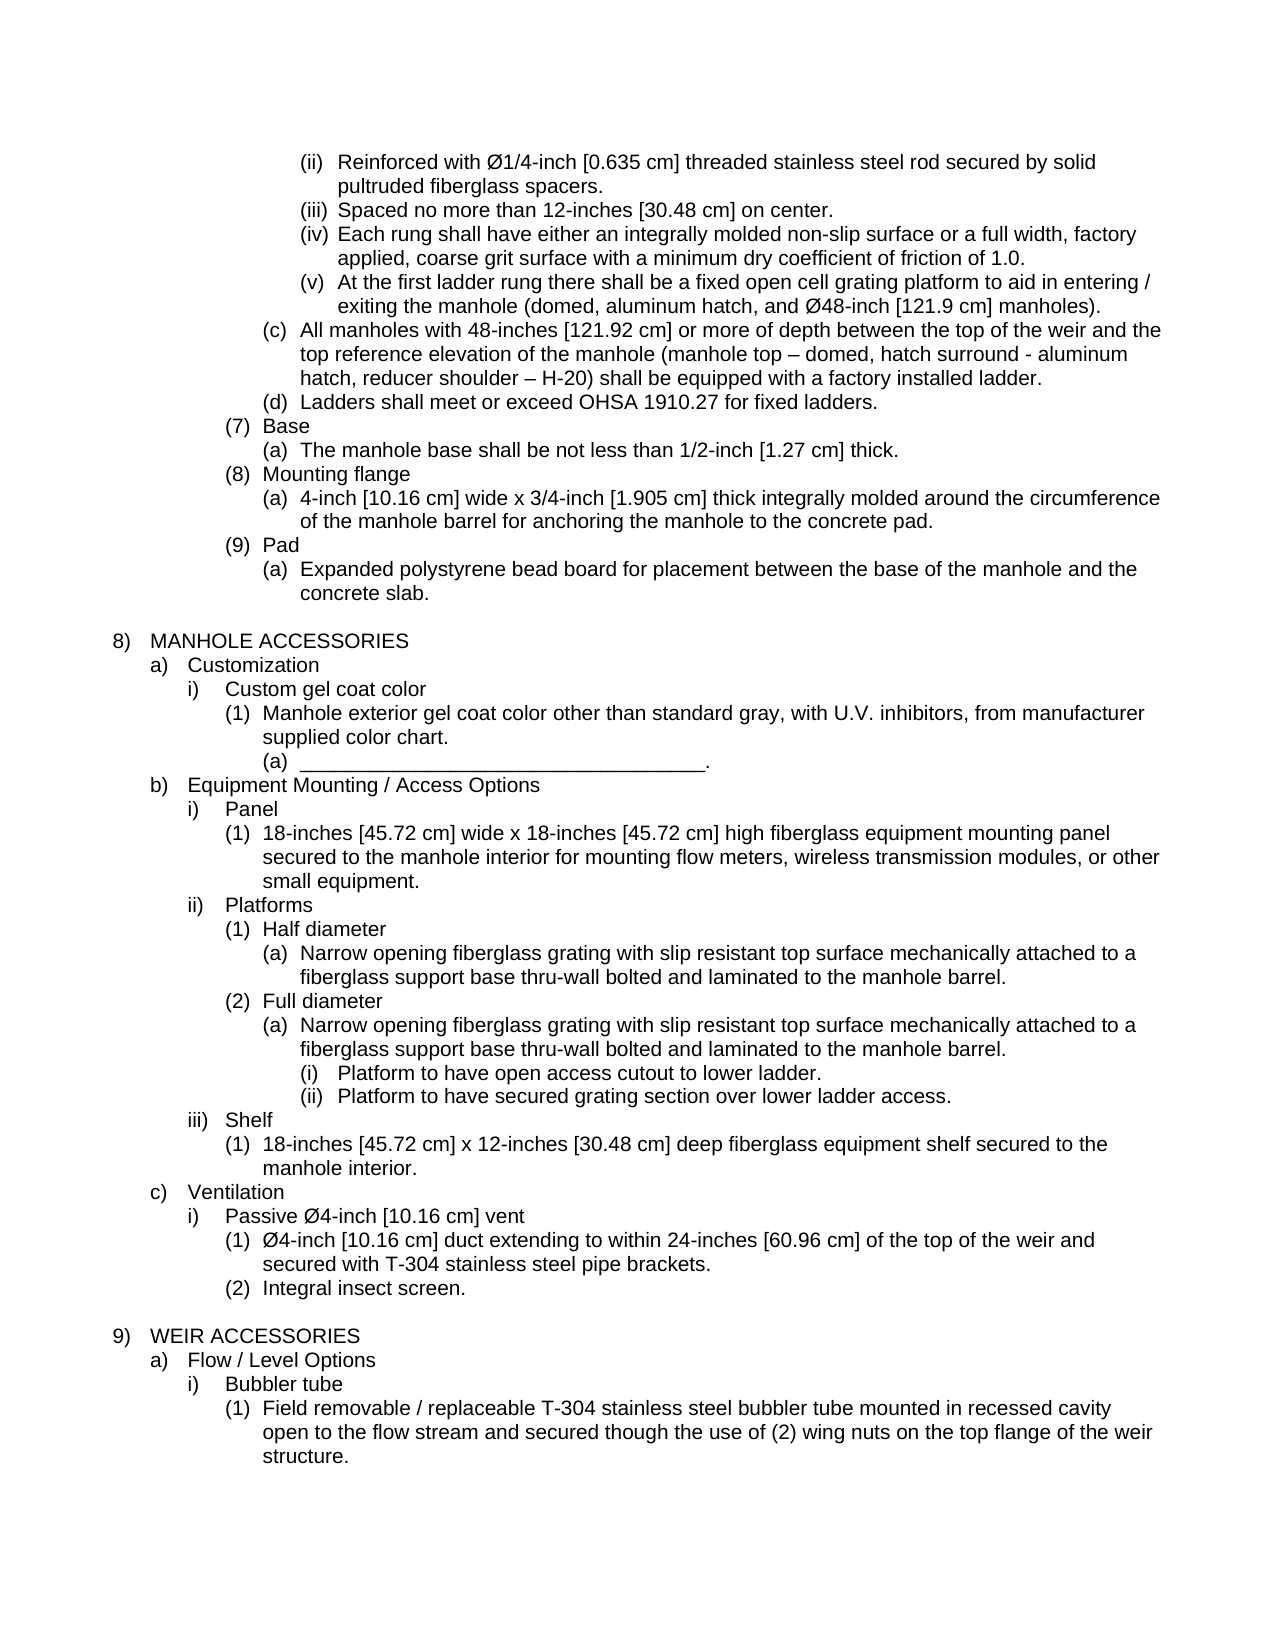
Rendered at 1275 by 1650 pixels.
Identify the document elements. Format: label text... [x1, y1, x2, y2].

list Equipment Mounting / Access Options [150, 773, 1162, 797]
list Field removable / replaceable T-304 stainless steel bubbler tube mounted in recessed cavity open to the flow stream and secured though the use of (2) wing nuts on the top flange of the weir structure. [225, 1396, 1162, 1468]
list Panel [187, 797, 1162, 821]
list Pad [225, 533, 1162, 557]
list Expanded polystyrene bead board for placement between the base of the manhole and the concrete slab. [262, 557, 1162, 605]
list Custom gel coat color [187, 677, 1162, 701]
list WEIR ACCESSORIES [112, 1324, 1162, 1348]
list Narrow opening fiberglass grating with slip resistant top surface mechanically attached to a fiberglass support base thru-wall bolted and laminated to the manhole barrel. [262, 1012, 1162, 1060]
list ___________________________________. [262, 749, 1162, 773]
list At the first ladder rung there shall be a fixed open cell grating platform to aid in entering / exiting the manhole (domed, aluminum hatch, and Ø48-inch [121.9 cm] manholes). [300, 270, 1162, 318]
list Base [225, 413, 1162, 437]
list Flow / Level Options [150, 1348, 1162, 1372]
list Platform to have open access cutout to lower ladder. [300, 1060, 1162, 1084]
list Platform to have secured grating section over lower ladder access. [300, 1084, 1162, 1108]
list The manhole base shall be not less than 1/2-inch [1.27 cm] thick. [262, 437, 1162, 461]
list Shelf [187, 1108, 1162, 1132]
list Narrow opening fiberglass grating with slip resistant top surface mechanically attached to a fiberglass support base thru-wall bolted and laminated to the manhole barrel. [262, 941, 1162, 988]
list Mounting flange [225, 461, 1162, 485]
list 18-inches [45.72 cm] x 12-inches [30.48 cm] deep fiberglass equipment shelf secured to the manhole interior. [225, 1132, 1162, 1180]
list Manhole exterior gel coat color other than standard gray, with U.V. inhibitors, from manufacturer supplied color chart. [225, 701, 1162, 749]
list Spaced no more than 12-inches [30.48 cm] on center. [300, 198, 1162, 222]
list 18-inches [45.72 cm] wide x 18-inches [45.72 cm] high fiberglass equipment mounting panel secured to the manhole interior for mounting flow meters, wireless transmission modules, or other small equipment. [225, 821, 1162, 893]
list Ø4-inch [10.16 cm] duct extending to within 24-inches [60.96 cm] of the top of the weir and secured with T-304 stainless steel pipe brackets. [225, 1228, 1162, 1276]
list Customization [150, 653, 1162, 677]
list Platforms [187, 893, 1162, 917]
list Passive Ø4-inch [10.16 cm] vent [187, 1204, 1162, 1228]
list Ventilation [150, 1180, 1162, 1204]
list Half diameter [225, 917, 1162, 941]
list Ladders shall meet or exceed OHSA 1910.27 for fixed ladders. [262, 389, 1162, 413]
list 4-inch [10.16 cm] wide x 3/4-inch [1.905 cm] thick integrally molded around the circumference of the manhole barrel for anchoring the manhole to the concrete pad. [262, 485, 1162, 533]
list Full diameter [225, 988, 1162, 1012]
list Each rung shall have either an integrally molded non-slip surface or a full width, factory applied, coarse grit surface with a minimum dry coefficient of friction of 1.0. [300, 222, 1162, 270]
list MANHOLE ACCESSORIES [112, 629, 1162, 653]
list Bubbler tube [187, 1372, 1162, 1396]
list Reinforced with Ø1/4-inch [0.635 cm] threaded stainless steel rod secured by solid pultruded fiberglass spacers. [300, 150, 1162, 198]
list All manholes with 48-inches [121.92 cm] or more of depth between the top of the weir and the top reference elevation of the manhole (manhole top – domed, hatch surround - aluminum hatch, reducer shoulder – H-20) shall be equipped with a factory installed ladder. [262, 318, 1162, 389]
list Integral insect screen. [225, 1276, 1162, 1300]
